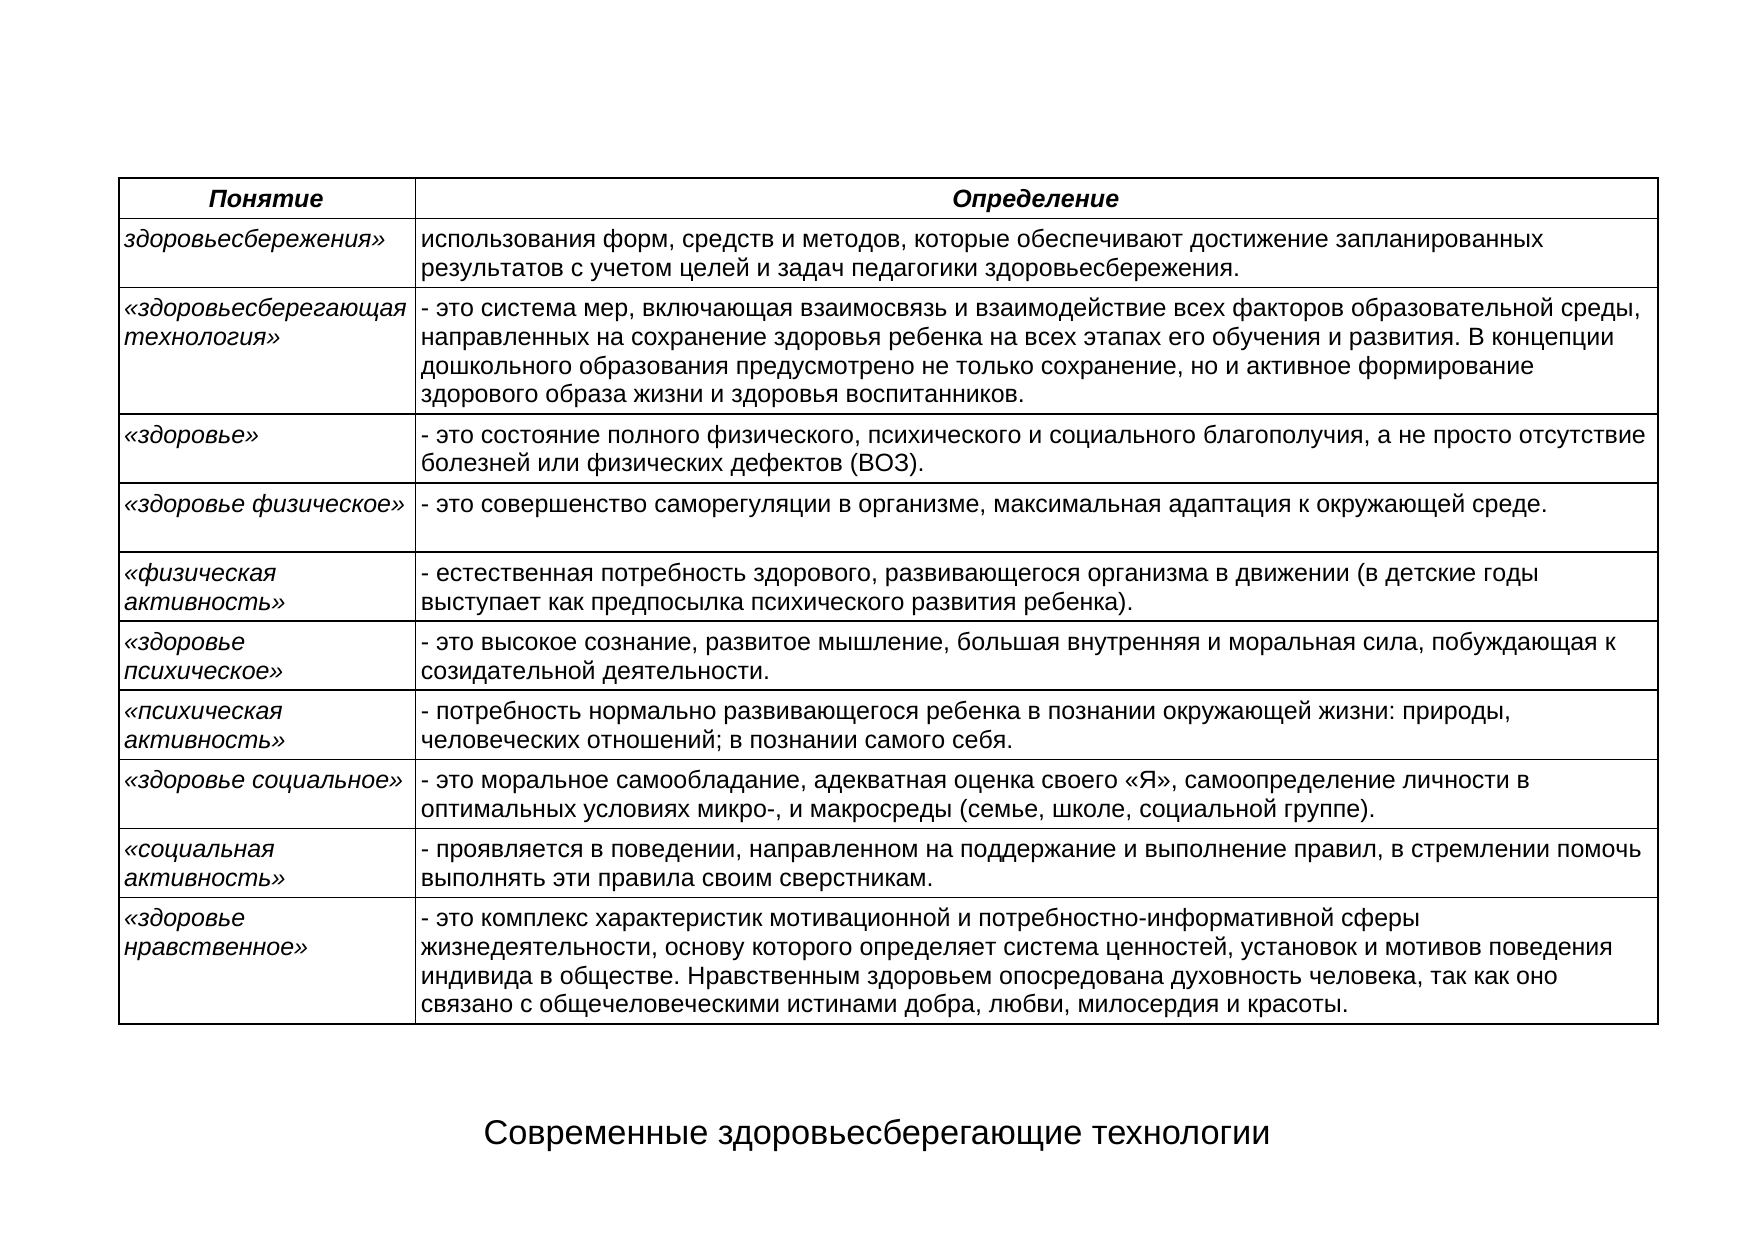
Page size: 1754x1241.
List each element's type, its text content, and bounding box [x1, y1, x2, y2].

table_cell «здоровье физическое» [120, 484, 415, 551]
table_cell «социальная активность» [120, 829, 415, 897]
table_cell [416, 219, 1657, 287]
table_cell «здоровье нравственное» [120, 898, 415, 1023]
table_cell «здоровьесберегающая технология» [120, 288, 415, 413]
table_cell - это комплекс характеристик мотивационной и потребностно-информативной сферы жизнедеятельности, основу которого определяет система ценностей, установок и мотивов поведения индивида в обществе. Нравственным здоровьем опосредована духовность человека, так как оно связано с общечеловеческими истинами добра, любви, милосердия и красоты. [416, 898, 1657, 1023]
table_cell - это совершенство саморегуляции в организме, максимальная адаптация к окружающей среде. [416, 484, 1657, 551]
table_cell - проявляется в поведении, направленном на поддержание и выполнение правил, в стремлении помочь выполнять эти правила своим сверстникам. [416, 829, 1657, 897]
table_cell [120, 219, 415, 287]
table_header Понятие [120, 179, 415, 217]
table_cell - это состояние полного физического, психического и социального благополучия, а не просто отсутствие болезней или физических дефектов (ВОЗ). [416, 415, 1657, 482]
table_cell «психическая активность» [120, 691, 415, 758]
table_cell «здоровье» [120, 415, 415, 482]
table_cell - это высокое сознание, развитое мышление, большая внутренняя и моральная сила, побуждающая к созидательной деятельности. [416, 622, 1657, 689]
table_cell - естественная потребность здорового, развивающегося организма в движении (в детские годы выступает как предпосылка психического развития ребенка). [416, 553, 1657, 620]
table_cell «здоровье социальное» [120, 760, 415, 827]
table_cell «физическая активность» [120, 553, 415, 620]
table_cell «здоровье психическое» [120, 622, 415, 689]
table_cell - потребность нормально развивающегося ребенка в познании окружающей жизни: природы, человеческих отношений; в познании самого себя. [416, 691, 1657, 758]
table_header Определение [416, 179, 1657, 217]
table_cell - это моральное самообладание, адекватная оценка своего «Я», самоопределение личности в оптимальных условиях микро-, и макросреды (семье, школе, социальной группе). [416, 760, 1657, 827]
table_cell - это система мер, включающая взаимосвязь и взаимодействие всех факторов образовательной среды, направленных на сохранение здоровья ребенка на всех этапах его обучения и развития. В концепции дошкольного образования предусмотрено не только сохранение, но и активное формирование здорового образа жизни и здоровья воспитанников. [416, 288, 1657, 413]
text Современные здоровьесберегающие технологии [118, 1112, 1636, 1151]
